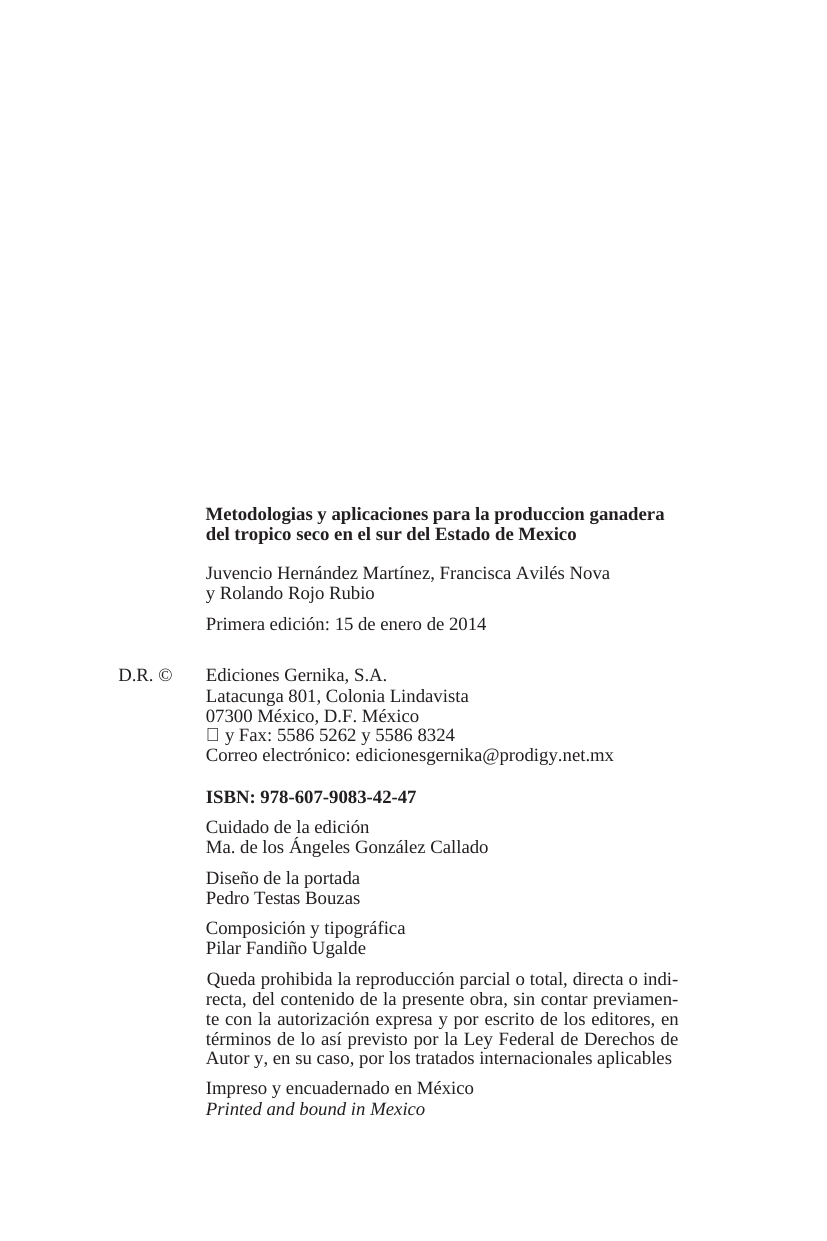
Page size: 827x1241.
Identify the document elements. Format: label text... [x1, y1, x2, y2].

text Juvencio Hernández Martínez, Francisca Avilés Nova y Rolando Rojo Rubio [206, 564, 618, 603]
text Pilar Fandiño Ugalde [206, 938, 714, 959]
text Primera edición: 15 de enero de 2014 [206, 613, 714, 634]
text Correo electrónico: edicionesgernika@prodigy.net.mx [206, 745, 714, 766]
text Latacunga 801, Colonia Lindavista 07300 México, D.F. México [206, 687, 471, 726]
text Printed and bound in Mexico [206, 1099, 714, 1119]
text Composición y tipográfica [206, 918, 714, 938]
text  y Fax: 5586 5262 y 5586 8324 [206, 726, 714, 745]
subtitle Metodologias y aplicaciones para la produccion ganadera del tropico seco en el sur del Estado de Mexico [205, 504, 667, 544]
text Ma. de los Ángeles González Callado [206, 837, 714, 858]
text Cuidado de la edición [206, 817, 714, 837]
text D.R. © Ediciones Gernika, S.A. [118, 665, 667, 686]
text Impreso y encuadernado en México [206, 1078, 714, 1099]
text Diseño de la portada Pedro Testas Bouzas [206, 869, 404, 908]
subtitle ISBN: 978-607-9083-42-47 [206, 786, 714, 808]
text Queda prohibida la reproducción parcial o total, directa o indi- recta, del contenido de la presente obra, sin contar previamen- te con la autorización expresa y por escrito de los editores, en términos de lo así previsto por la Ley Federal de Derechos de Autor y, en su caso, por los tratados internacionales aplicables [206, 970, 679, 1069]
